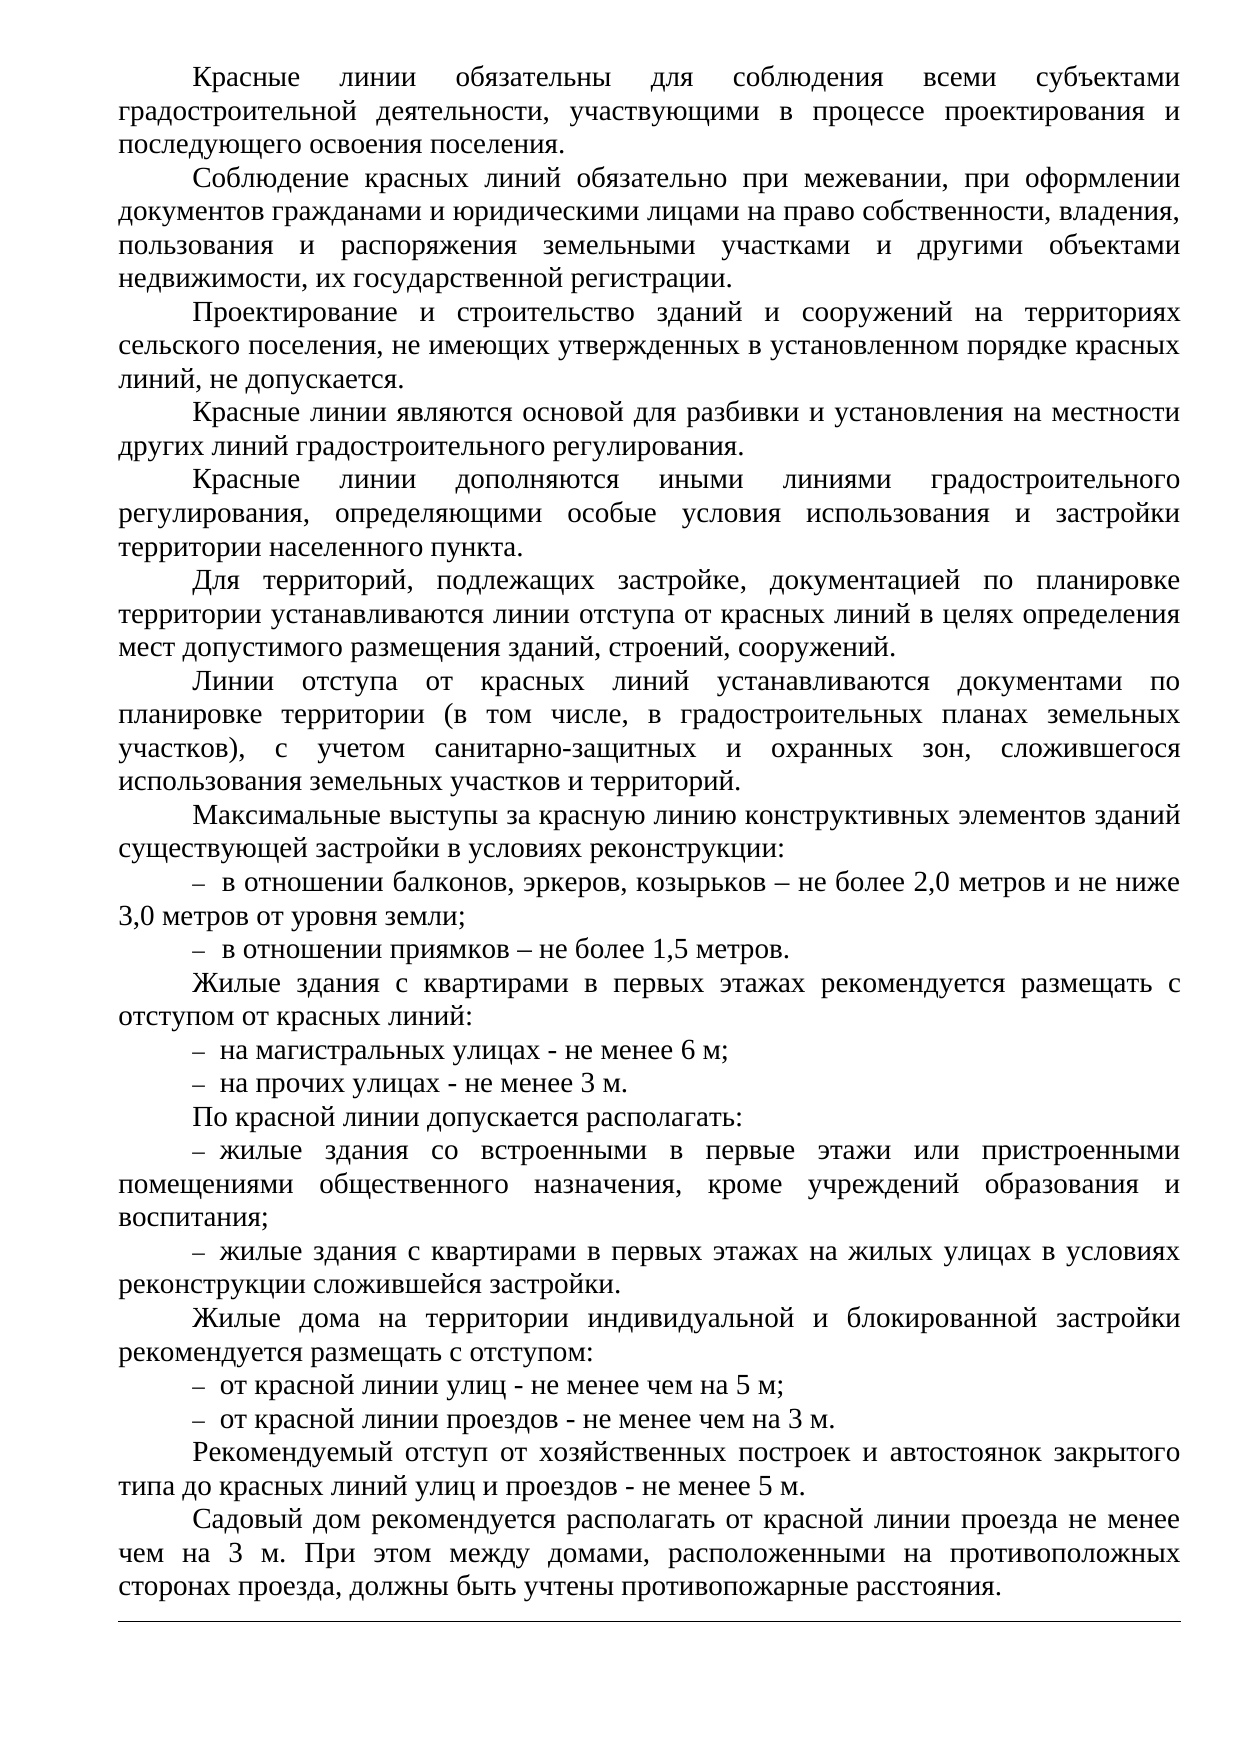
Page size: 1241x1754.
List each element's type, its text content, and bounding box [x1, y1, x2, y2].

list в отношении приямков – не более 1,5 метров. [118, 931, 1181, 965]
text Красные линии обязательны для соблюдения всеми субъектами градостроительной деятельности, участвующими в процессе проектирования и последующего освоения поселения. [118, 59, 1181, 160]
list в отношении балконов, эркеров, козырьков – не более 2,0 метров и не ниже 3,0 метров от уровня земли; [118, 864, 1181, 931]
text Жилые дома на территории индивидуальной и блокированной застройки рекомендуется размещать с отступом: [118, 1300, 1181, 1367]
text По красной линии допускается располагать: [118, 1099, 1181, 1132]
list на магистральных улицах - не менее 6 м; [118, 1032, 1181, 1065]
list на прочих улицах - не менее 3 м. [118, 1065, 1181, 1099]
text Максимальные выступы за красную линию конструктивных элементов зданий существующей застройки в условиях реконструкции: [118, 797, 1181, 864]
list жилые здания с квартирами в первых этажах на жилых улицах в условиях реконструкции сложившейся застройки. [118, 1233, 1181, 1300]
text Рекомендуемый отступ от хозяйственных построек и автостоянок закрытого типа до красных линий улиц и проездов - не менее 5 м. [118, 1434, 1181, 1501]
list жилые здания со встроенными в первые этажи или пристроенными помещениями общественного назначения, кроме учреждений образования и воспитания; [118, 1132, 1181, 1233]
text Линии отступа от красных линий устанавливаются документами по планировке территории (в том числе, в градостроительных планах земельных участков), с учетом санитарно-защитных и охранных зон, сложившегося использования земельных участков и территорий. [118, 663, 1181, 797]
list от красной линии проездов - не менее чем на 3 м. [118, 1401, 1181, 1434]
text Садовый дом рекомендуется располагать от красной линии проезда не менее чем на 3 м. При этом между домами, расположенными на противоположных сторонах проезда, должны быть учтены противопожарные расстояния. [118, 1501, 1181, 1602]
text Красные линии дополняются иными линиями градостроительного регулирования, определяющими особые условия использования и застройки территории населенного пункта. [118, 462, 1181, 562]
list от красной линии улиц - не менее чем на 5 м; [118, 1367, 1181, 1401]
text Для территорий, подлежащих застройке, документацией по планировке территории устанавливаются линии отступа от красных линий в целях определения мест допустимого размещения зданий, строений, сооружений. [118, 562, 1181, 663]
text Соблюдение красных линий обязательно при межевании, при оформлении документов гражданами и юридическими лицами на право собственности, владения, пользования и распоряжения земельными участками и другими объектами недвижимости, их государственной регистрации. [118, 160, 1181, 294]
text Проектирование и строительство зданий и сооружений на территориях сельского поселения, не имеющих утвержденных в установленном порядке красных линий, не допускается. [118, 294, 1181, 394]
text Красные линии являются основой для разбивки и установления на местности других линий градостроительного регулирования. [118, 394, 1181, 462]
text Жилые здания с квартирами в первых этажах рекомендуется размещать с отступом от красных линий: [118, 965, 1181, 1032]
